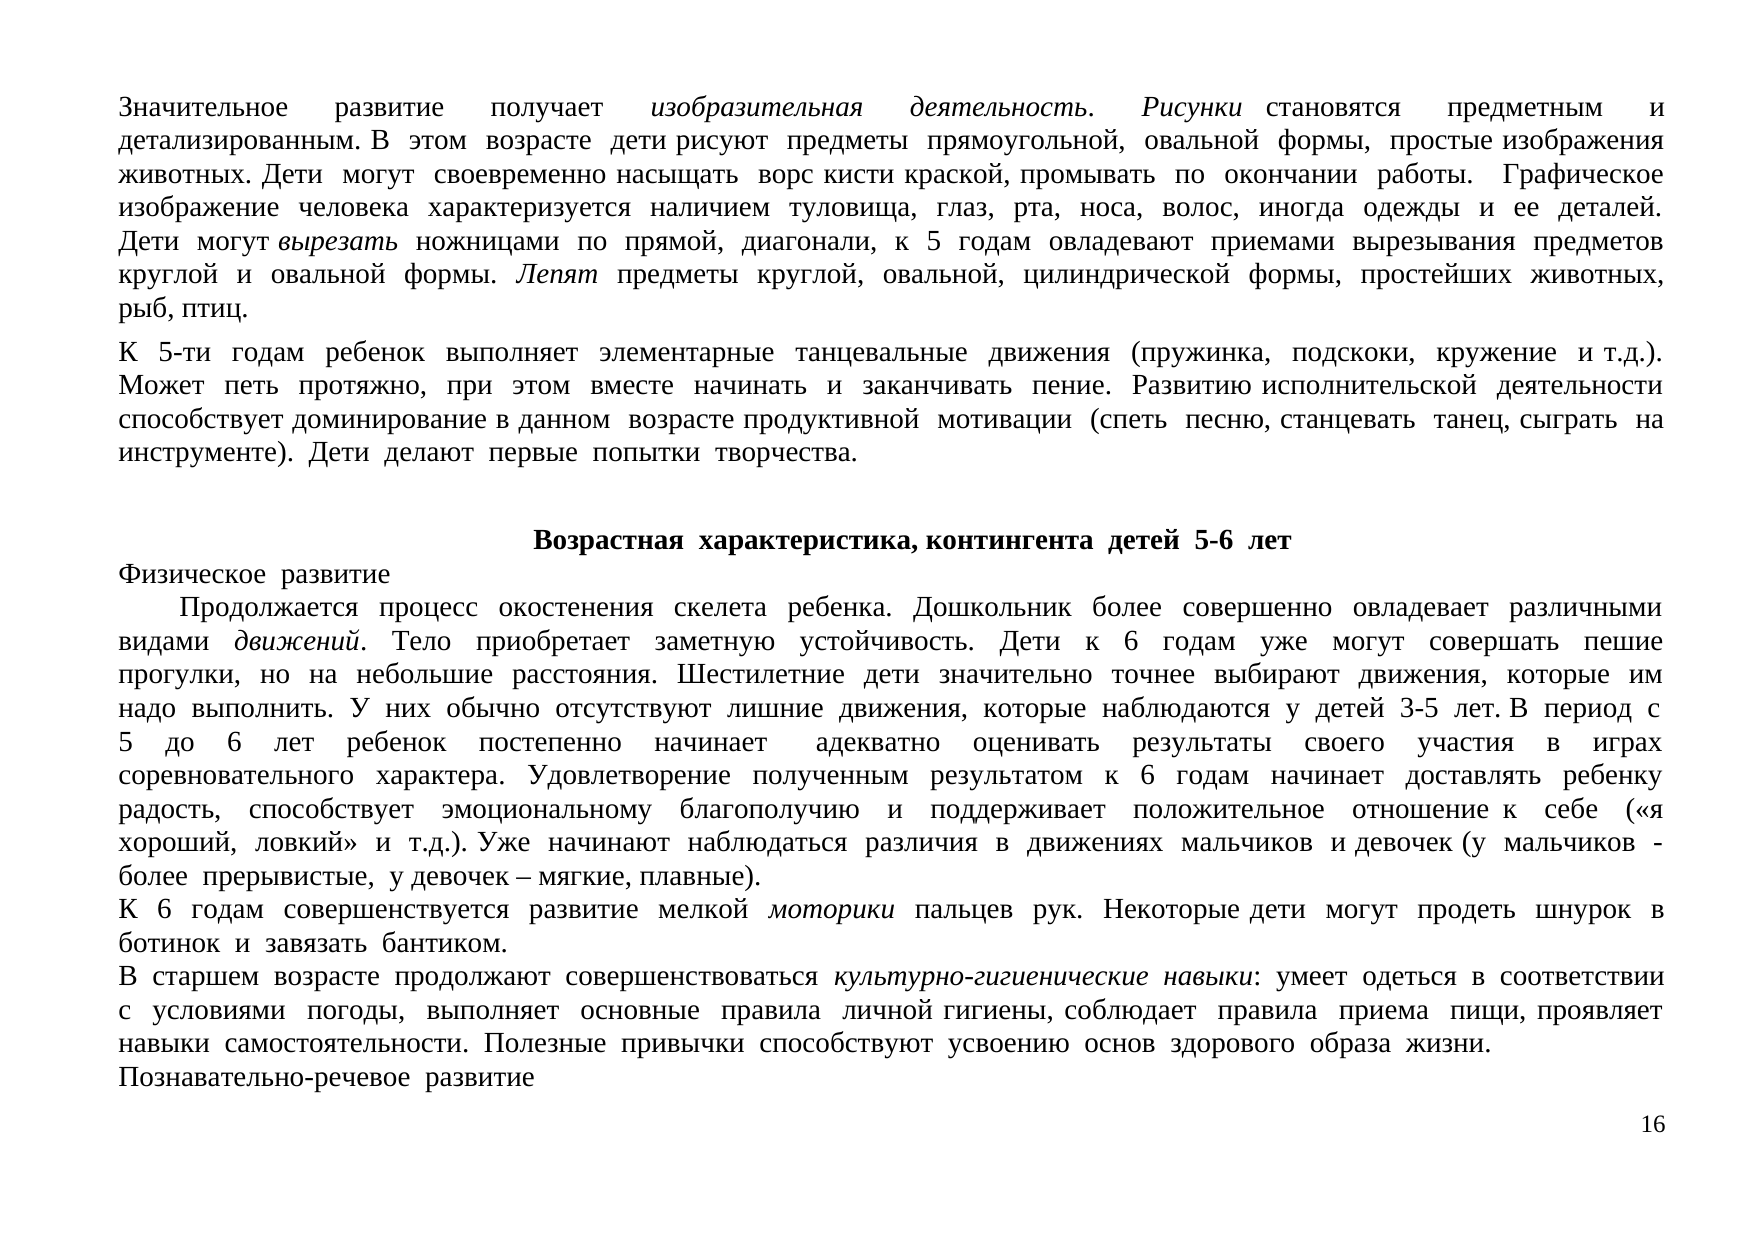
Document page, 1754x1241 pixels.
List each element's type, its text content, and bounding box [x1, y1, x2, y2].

text К 5-ти годам ребенок выполняет элементарные танцевальные движения (пружинка, подскоки, кружение и т.д.). Может петь протяжно, при этом вместе начинать и заканчивать пение. Развитию исполнительской деятельности способствует доминирование в данном возрасте продуктивной мотивации (спеть песню, станцевать танец, сыграть на инструменте). Дети делают первые попытки творчества. [118, 334, 1665, 468]
text К 6 годам совершенствуется развитие мелкой моторики пальцев рук. Некоторые дети могут продеть шнурок в ботинок и завязать бантиком. [118, 891, 1665, 958]
text Познавательно-речевое развитие [118, 1059, 1665, 1093]
text Возрастная характеристика, контингента детей 5-6 лет [118, 522, 1665, 556]
text В старшем возрасте продолжают совершенствоваться культурно-гигиенические навыки: умеет одеться в соответствии с условиями погоды, выполняет основные правила личной гигиены, соблюдает правила приема пищи, проявляет навыки самостоятельности. Полезные привычки способствуют усвоению основ здорового образа жизни. [118, 958, 1665, 1059]
text Продолжается процесс окостенения скелета ребенка. Дошкольник более совершенно овладевает различными видами движений. Тело приобретает заметную устойчивость. Дети к 6 годам уже могут совершать пешие прогулки, но на небольшие расстояния. Шестилетние дети значительно точнее выбирают движения, которые им надо выполнить. У них обычно отсутствуют лишние движения, которые наблюдаются у детей 3-5 лет. В период с 5 до 6 лет ребенок постепенно начинает адекватно оценивать результаты своего участия в играх соревновательного характера. Удовлетворение полученным результатом к 6 годам начинает доставлять ребенку радость, способствует эмоциональному благополучию и поддерживает положительное отношение к себе («я хороший, ловкий» и т.д.). Уже начинают наблюдаться различия в движениях мальчиков и девочек (у мальчиков - более прерывистые, у девочек – мягкие, плавные). [118, 589, 1665, 891]
text Физическое развитие [118, 556, 1665, 589]
text Значительное развитие получает изобразительная деятельность. Рисунки становятся предметным и детализированным. В этом возрасте дети рисуют предметы прямоугольной, овальной формы, простые изображения животных. Дети могут своевременно насыщать ворс кисти краской, промывать по окончании работы. Графическое изображение человека характеризуется наличием туловища, глаз, рта, носа, волос, иногда одежды и ее деталей. Дети могут вырезать ножницами по прямой, диагонали, к 5 годам овладевают приемами вырезывания предметов круглой и овальной формы. Лепят предметы круглой, овальной, цилиндрической формы, простейших животных, рыб, птиц. [118, 89, 1665, 323]
